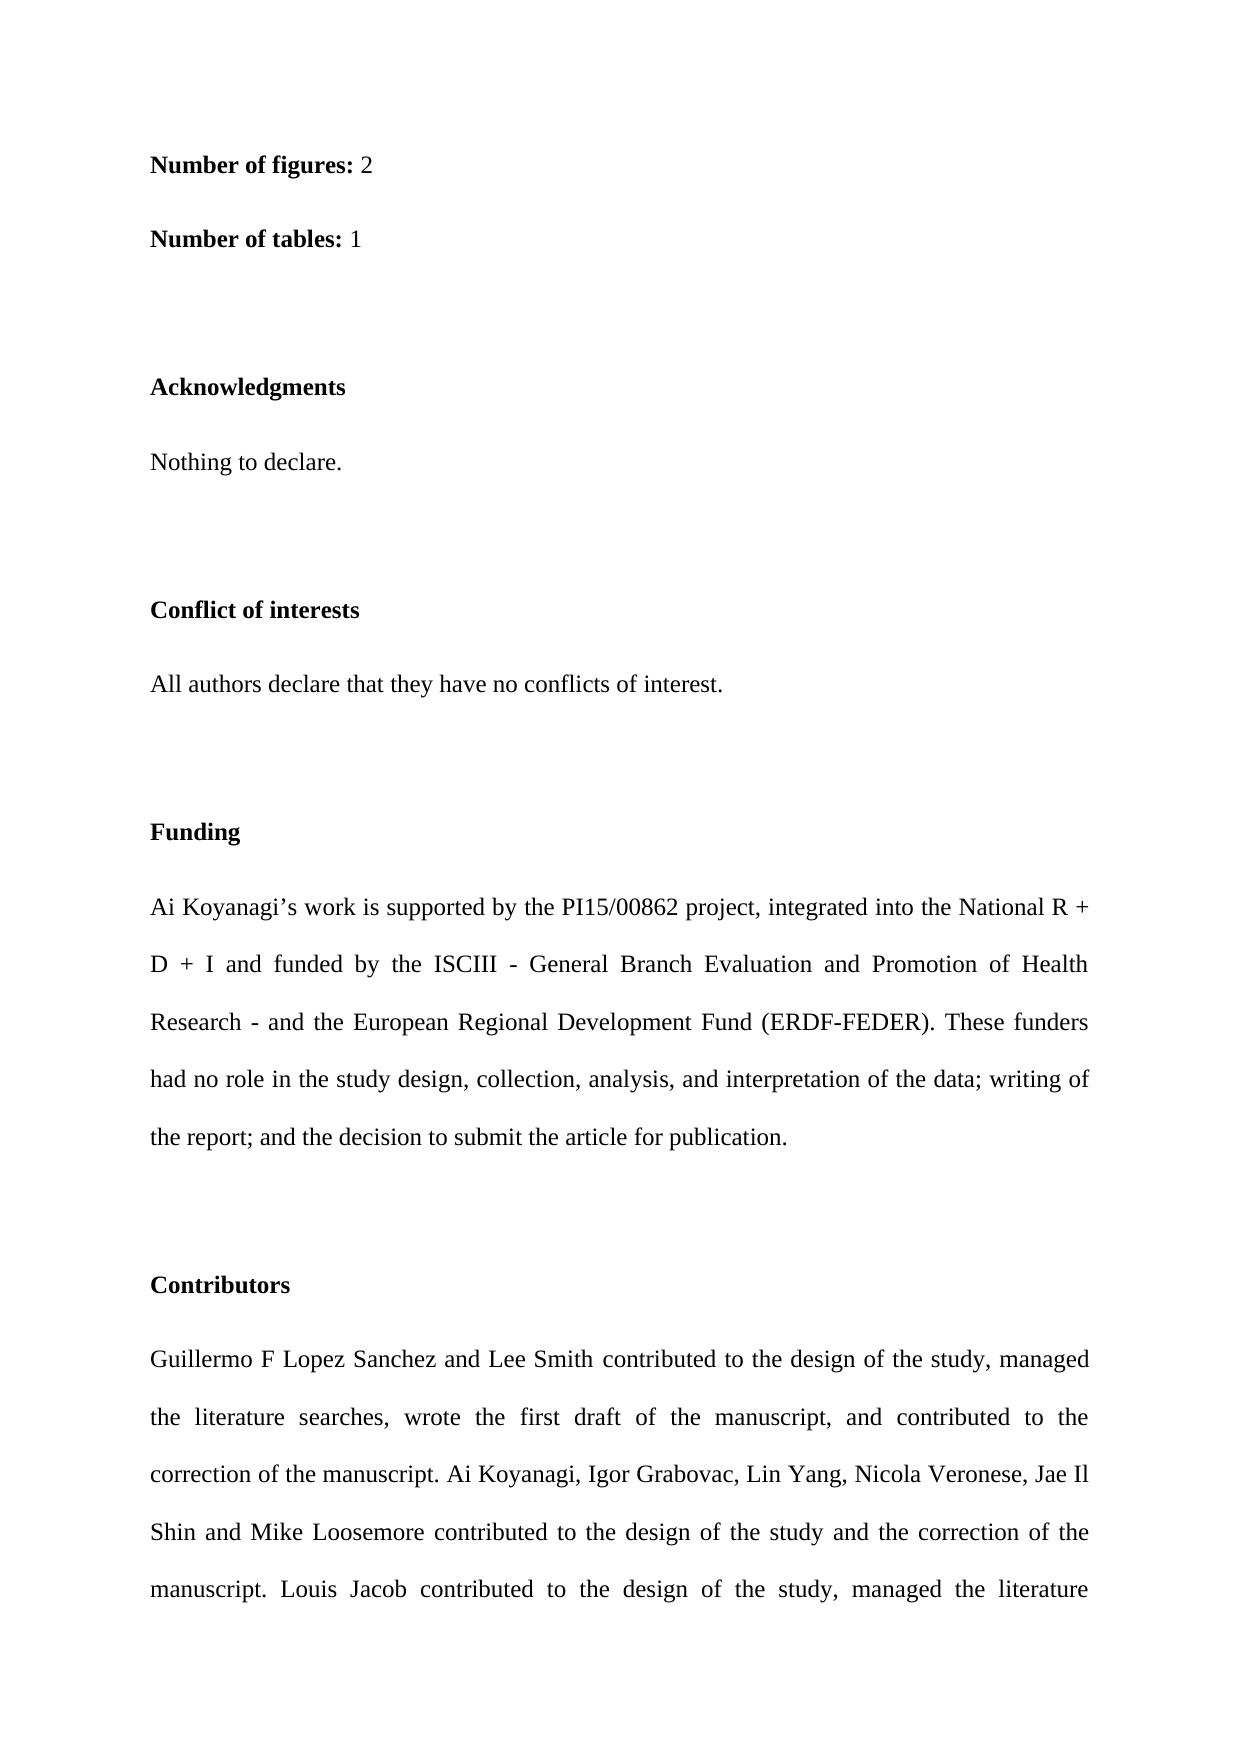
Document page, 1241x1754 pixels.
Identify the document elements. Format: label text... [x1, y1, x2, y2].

text Number of figures: 2 [150, 150, 1090, 179]
text Nothing to declare. [150, 447, 1090, 475]
text Funding [150, 817, 1090, 846]
text Acknowledgments [150, 372, 1090, 401]
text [150, 1344, 1090, 1603]
text Conflict of interests [150, 595, 1090, 624]
text All authors declare that they have no conflicts of interest. [150, 669, 1090, 698]
text Ai Koyanagi’s work is supported by the PI15/00862 project, integrated into the National R + D + I and funded by the ISCIII - General Branch Evaluation and Promotion of Health Research - and the European Regional Development Fund (ERDF-FEDER). These funders had no role in the study design, collection, analysis, and interpretation of the data; writing of the report; and the decision to submit the article for publication. [150, 892, 1090, 1150]
text Number of tables: 1 [150, 224, 1090, 253]
text Contributors [150, 1270, 1090, 1299]
